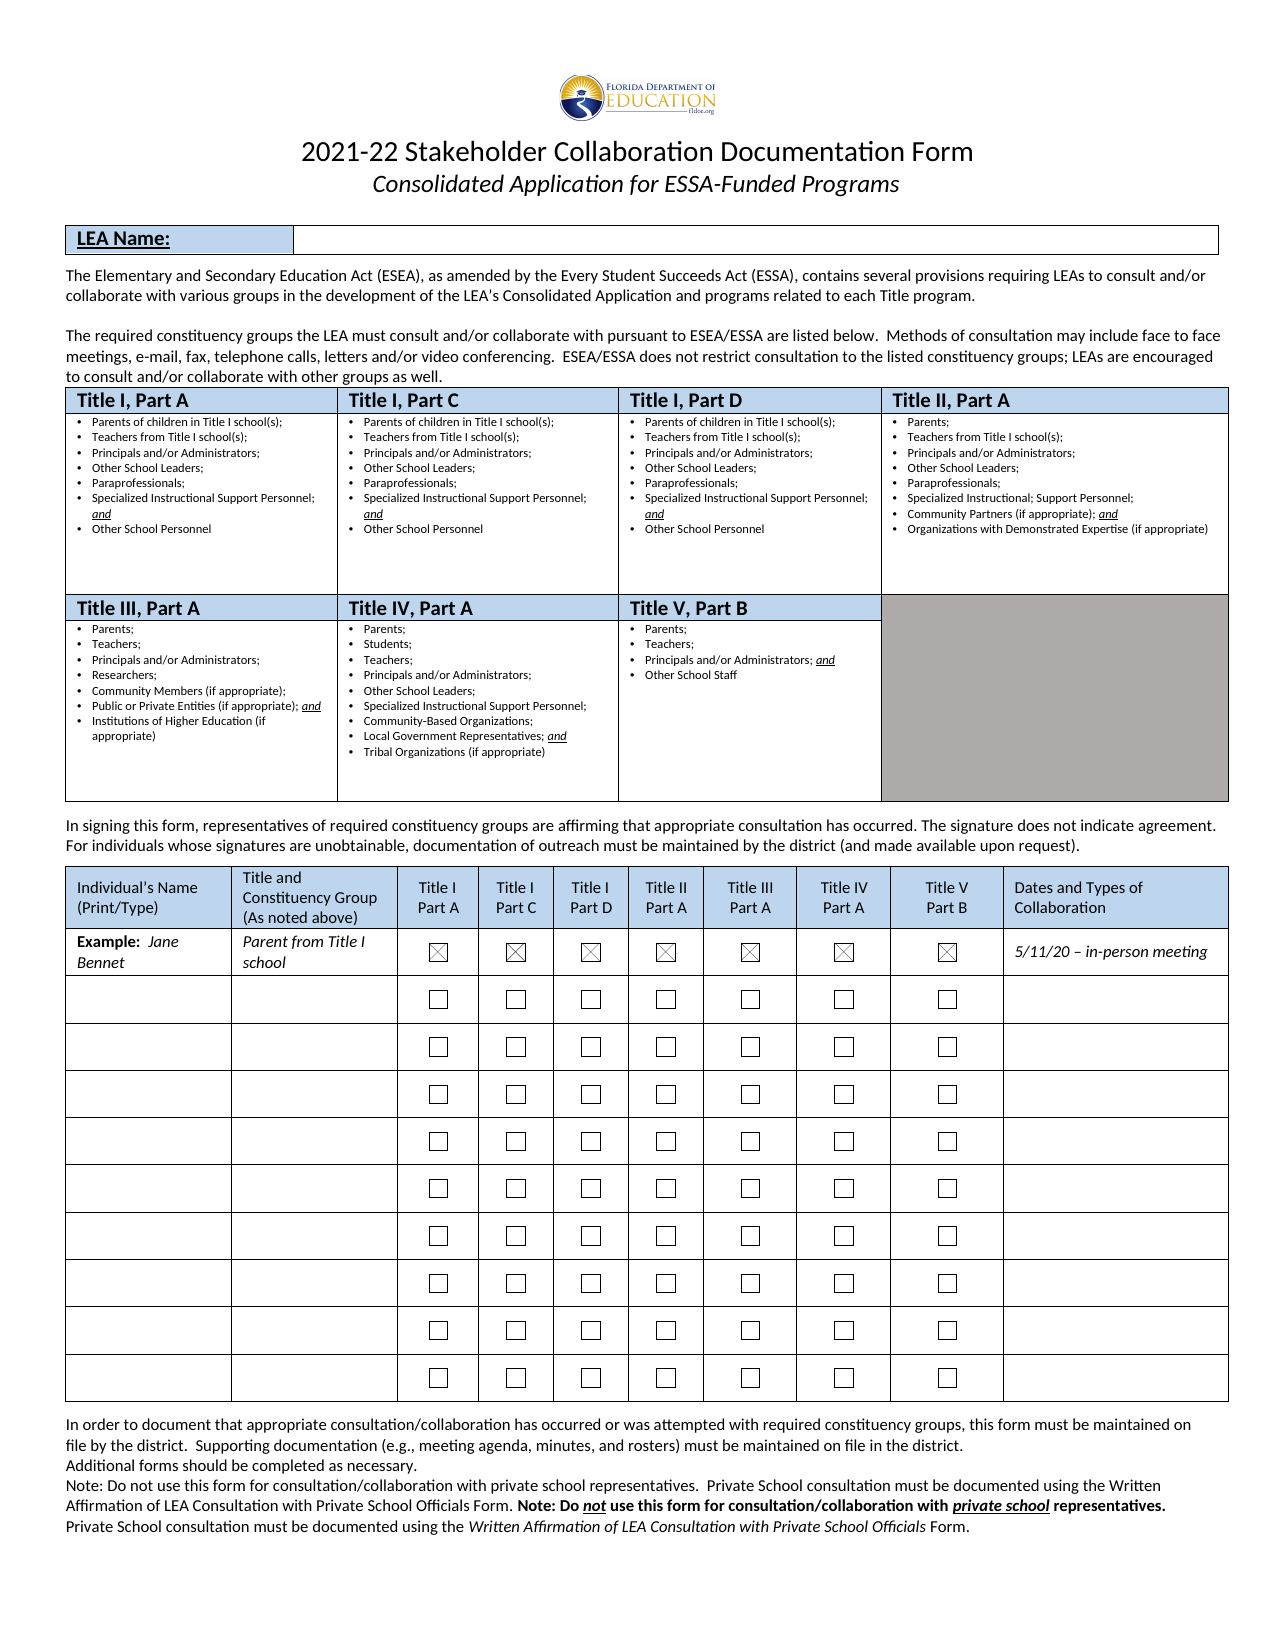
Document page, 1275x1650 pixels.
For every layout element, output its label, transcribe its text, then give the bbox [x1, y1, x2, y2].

table_cell [1004, 1165, 1228, 1212]
table_header Title I Part D [554, 867, 628, 928]
table_header Title II, Part A [882, 388, 1228, 413]
table_cell [704, 1024, 796, 1070]
table_cell [629, 1307, 703, 1353]
table_cell [232, 1213, 397, 1259]
table_cell [479, 1071, 553, 1117]
table_cell Parents; Teachers from Title I school(s); Principals and/or Administrators; Other School Leaders; Paraprofessionals; Specialized Instructional; Support Personnel; Community Partners (if appropriate); and Organizations with Demonstrated Expertise (if appropriate) [882, 414, 1228, 594]
text Additional forms should be completed as necessary. [66, 1455, 1200, 1475]
table_cell [629, 1118, 703, 1164]
table_cell [479, 1118, 553, 1164]
text In order to document that appropriate consultation/collaboration has occurred or was attempted with required constituency groups, this form must be maintained on file by the district. Supporting documentation (e.g., meeting agenda, minutes, and rosters) must be maintained on file in the district. [66, 1414, 1200, 1455]
table_cell [554, 1118, 628, 1164]
text Consolidated Application for ESSA-Funded Programs [75, 168, 1200, 199]
table_cell [629, 1213, 703, 1259]
table_cell [1004, 1118, 1228, 1164]
table_cell [1004, 1355, 1228, 1401]
table_cell Title V, Part B [619, 595, 881, 620]
table_cell [891, 1355, 1003, 1401]
text Note: Do not use this form for consultation/collaboration with private school representatives. Private School consultation must be documented using the Written Affirmation of LEA Consultation with Private School Officials Form. Note: Do not use this form for consultation/collaboration with private school representatives. Private School consultation must be documented using the Written Affirmation of LEA Consultation with Private School Officials Form. [66, 1475, 1200, 1536]
table_cell [398, 1213, 478, 1259]
table_cell [66, 1307, 231, 1353]
table_cell [554, 1260, 628, 1306]
table_cell 5/11/20 – in-person meeting [1004, 929, 1228, 975]
table_cell [1004, 1307, 1228, 1353]
table_header Title II Part A [629, 867, 703, 928]
table_header Individual’s Name (Print/Type) [66, 867, 231, 928]
table_header Title I Part C [479, 867, 553, 928]
table_cell [398, 1118, 478, 1164]
table_cell [398, 976, 478, 1022]
table_header Title III Part A [704, 867, 796, 928]
table_cell [891, 976, 1003, 1022]
table_cell [479, 1024, 553, 1070]
table_cell [797, 1260, 890, 1306]
table_header Dates and Types of Collaboration [1004, 867, 1228, 928]
table_cell [66, 976, 231, 1022]
table_cell [398, 1024, 478, 1070]
table_cell [797, 1165, 890, 1212]
table_cell [891, 1118, 1003, 1164]
table_cell [479, 929, 553, 975]
text In signing this form, representatives of required constituency groups are affirming that appropriate consultation has occurred. The signature does not indicate agreement. For individuals whose signatures are unobtainable, documentation of outreach must be maintained by the district (and made available upon request). [66, 815, 1219, 856]
table_cell [891, 1071, 1003, 1117]
table_cell [479, 1307, 553, 1353]
table_cell [1004, 976, 1228, 1022]
table_cell [398, 1307, 478, 1353]
table_cell [1004, 1260, 1228, 1306]
table_header Title and Constituency Group (As noted above) [232, 867, 397, 928]
table_cell Parents of children in Title I school(s); Teachers from Title I school(s); Principals and/or Administrators; Other School Leaders; Paraprofessionals; Specialized Instructional Support Personnel; and Other School Personnel [66, 414, 337, 594]
table_cell [554, 1165, 628, 1212]
table_cell [66, 1024, 231, 1070]
table_cell [232, 1024, 397, 1070]
table_cell Title IV, Part A [338, 595, 618, 620]
table_cell [704, 976, 796, 1022]
table_cell [891, 1024, 1003, 1070]
table_cell [398, 1260, 478, 1306]
table_cell [629, 1024, 703, 1070]
table_cell [1004, 1071, 1228, 1117]
table_cell [1004, 1024, 1228, 1070]
text The Elementary and Secondary Education Act (ESEA), as amended by the Every Student Succeeds Act (ESSA), contains several provisions requiring LEAs to consult and/or collaborate with various groups in the development of the LEA’s Consolidated Application and programs related to each Title program. The required constituency groups the LEA must consult and/or collaborate with pursuant to ESEA/ESSA are listed below. Methods of consultation may include face to face meetings, e-mail, fax, telephone calls, letters and/or video conferencing. ESEA/ESSA does not restrict consultation to the listed constituency groups; LEAs are encouraged to consult and/or collaborate with other groups as well. [66, 265, 1228, 387]
table_cell [66, 1213, 231, 1259]
table_cell [891, 1307, 1003, 1353]
table_cell [704, 1165, 796, 1212]
table_cell [232, 976, 397, 1022]
table_cell [479, 976, 553, 1022]
table_cell [704, 1071, 796, 1117]
table_cell Parents of children in Title I school(s); Teachers from Title I school(s); Principals and/or Administrators; Other School Leaders; Paraprofessionals; Specialized Instructional Support Personnel; and Other School Personnel [619, 414, 881, 594]
table_cell [704, 929, 796, 975]
table_header [294, 226, 1218, 253]
table_cell [629, 1071, 703, 1117]
table_cell [704, 1260, 796, 1306]
table_cell [797, 929, 890, 975]
table_cell [479, 1165, 553, 1212]
table_cell [797, 1213, 890, 1259]
table_cell [479, 1213, 553, 1259]
table_cell [479, 1260, 553, 1306]
table_cell [398, 1071, 478, 1117]
table_header Title V Part B [891, 867, 1003, 928]
table_header Title IV Part A [797, 867, 890, 928]
table_cell Parent from Title I school [232, 929, 397, 975]
table_cell [554, 929, 628, 975]
table_cell [232, 1260, 397, 1306]
table_cell Parents of children in Title I school(s); Teachers from Title I school(s); Principals and/or Administrators; Other School Leaders; Paraprofessionals; Specialized Instructional Support Personnel; and Other School Personnel [338, 414, 618, 594]
table_cell Parents; Teachers; Principals and/or Administrators; and Other School Staff [619, 621, 881, 801]
table_cell [232, 1307, 397, 1353]
table_cell [66, 1260, 231, 1306]
table_cell Example: Jane Bennet [66, 929, 231, 975]
table_header Title I, Part A [66, 388, 337, 413]
table_cell [479, 1355, 553, 1401]
table_cell [232, 1355, 397, 1401]
table_cell [554, 1071, 628, 1117]
table_cell [398, 1165, 478, 1212]
table_cell [797, 1307, 890, 1353]
table_cell [882, 595, 1228, 801]
table_cell [66, 1355, 231, 1401]
table_cell [629, 1260, 703, 1306]
table_cell [891, 1213, 1003, 1259]
table_cell [629, 1165, 703, 1212]
text 2021-22 Stakeholder Collaboration Documentation Form [75, 133, 1200, 168]
table_cell Parents; Students; Teachers; Principals and/or Administrators; Other School Leaders; Specialized Instructional Support Personnel; Community-Based Organizations; Local Government Representatives; and Tribal Organizations (if appropriate) [338, 621, 618, 801]
table_cell [891, 929, 1003, 975]
table_cell [797, 1355, 890, 1401]
table_cell [704, 1213, 796, 1259]
table_cell Parents; Teachers; Principals and/or Administrators; Researchers; Community Members (if appropriate); Public or Private Entities (if appropriate); and Institutions of Higher Education (if appropriate) [66, 621, 337, 801]
table_cell [66, 1118, 231, 1164]
table_cell [891, 1165, 1003, 1212]
table_cell [554, 976, 628, 1022]
table_cell [629, 929, 703, 975]
table_header Title I Part A [398, 867, 478, 928]
table_cell [1004, 1213, 1228, 1259]
table_cell [797, 1071, 890, 1117]
table_cell [797, 976, 890, 1022]
table_cell [232, 1165, 397, 1212]
table_cell [797, 1118, 890, 1164]
table_cell [554, 1024, 628, 1070]
table_cell [797, 1024, 890, 1070]
table_cell [554, 1355, 628, 1401]
table_header Title I, Part C [338, 388, 618, 413]
table_header Title I, Part D [619, 388, 881, 413]
table_cell [232, 1071, 397, 1117]
table_cell [66, 1071, 231, 1117]
table_cell Title III, Part A [66, 595, 337, 620]
table_cell [232, 1118, 397, 1164]
table_cell [891, 1260, 1003, 1306]
table_cell [704, 1355, 796, 1401]
picture [559, 75, 716, 121]
table_cell [629, 1355, 703, 1401]
table_cell [66, 1165, 231, 1212]
table_cell [398, 1355, 478, 1401]
table_header LEA Name: [66, 226, 293, 253]
table_cell [629, 976, 703, 1022]
table_cell [704, 1118, 796, 1164]
table_cell [554, 1307, 628, 1353]
table_cell [704, 1307, 796, 1353]
table_cell [398, 929, 478, 975]
table_cell [554, 1213, 628, 1259]
